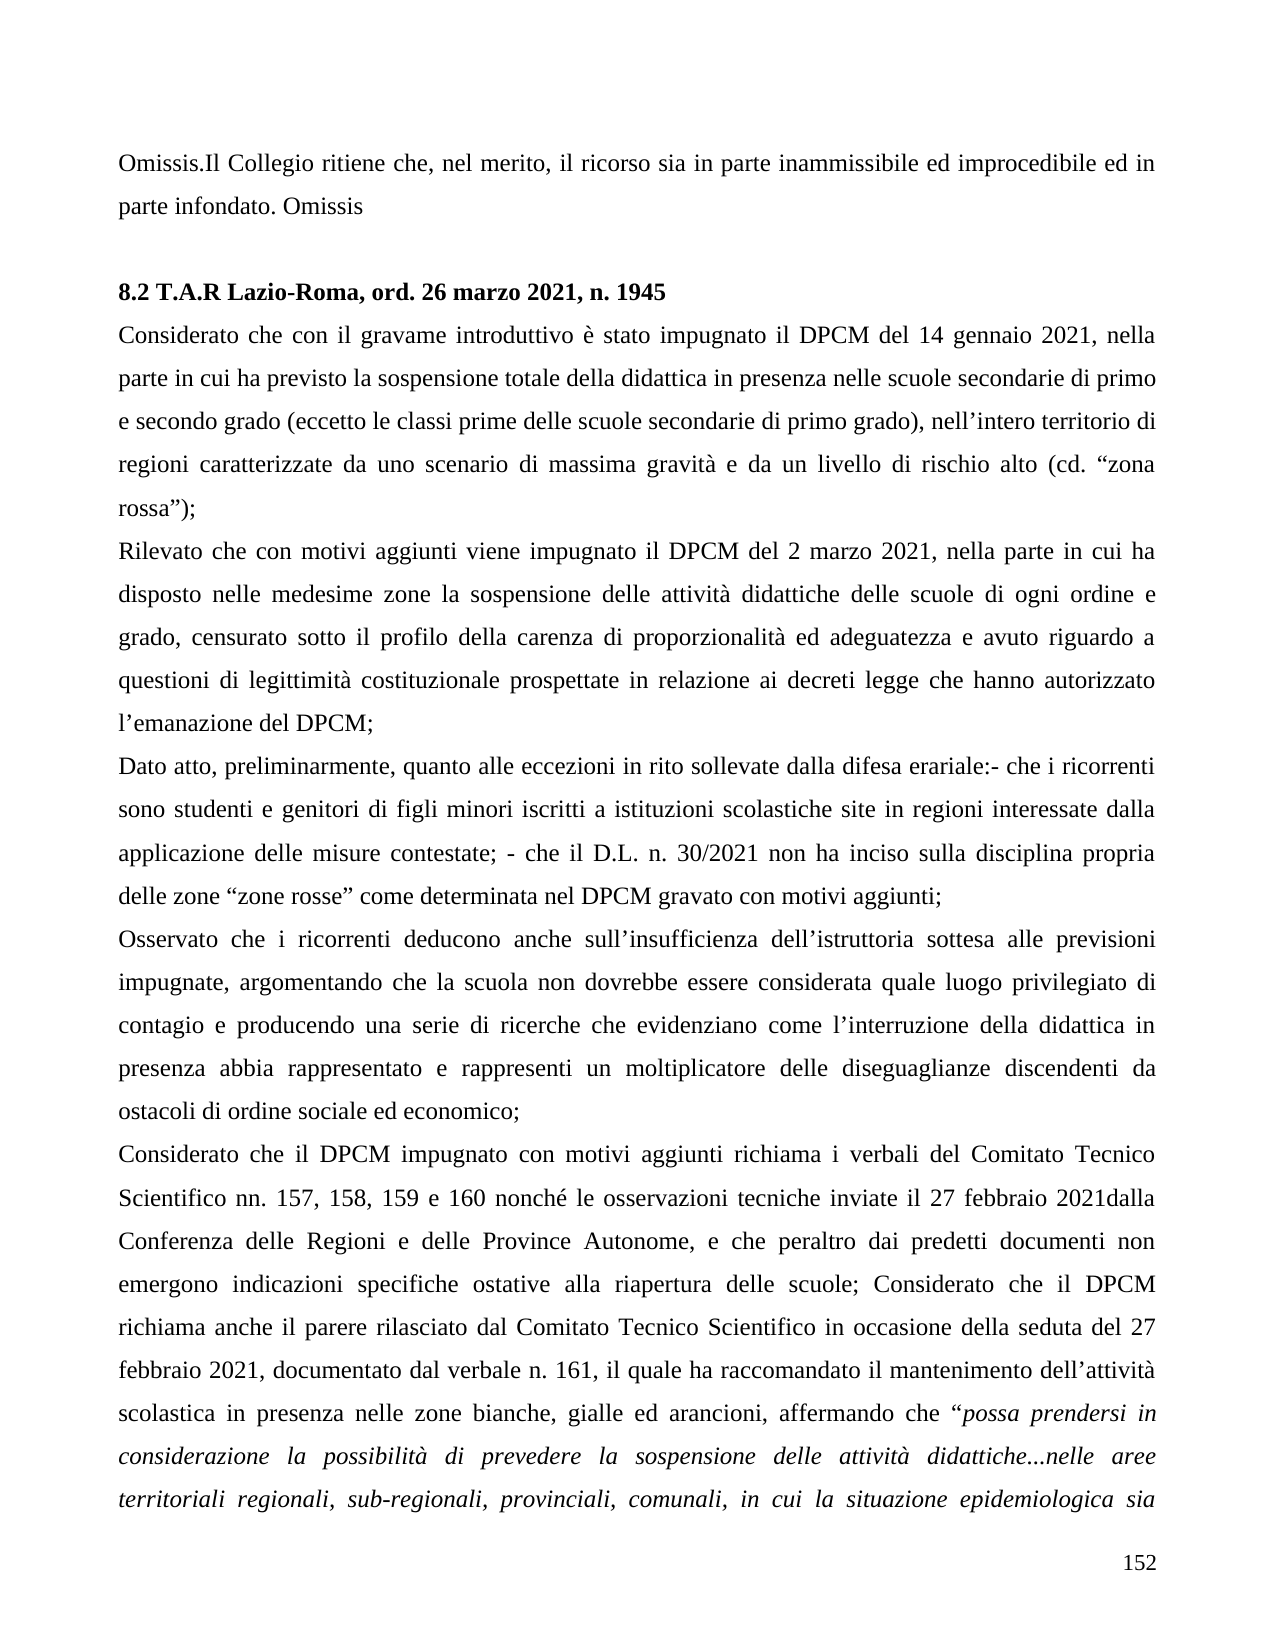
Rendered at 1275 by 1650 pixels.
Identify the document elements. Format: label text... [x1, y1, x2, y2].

text Osservato che i ricorrenti deducono anche sull’insufficienza dell’istruttoria sottesa alle previsioni impugnate, argomentando che la scuola non dovrebbe essere considerata quale luogo privilegiato di contagio e producendo una serie di ricerche che evidenziano come l’interruzione della didattica in presenza abbia rappresentato e rappresenti un moltiplicatore delle diseguaglianze discendenti da ostacoli di ordine sociale ed economico; [118, 924, 1157, 1125]
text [118, 1139, 1157, 1513]
text Rilevato che con motivi aggiunti viene impugnato il DPCM del 2 marzo 2021, nella parte in cui ha disposto nelle medesime zone la sospensione delle attività didattiche delle scuole di ogni ordine e grado, censurato sotto il profilo della carenza di proporzionalità ed adeguatezza e avuto riguardo a questioni di legittimità costituzionale prospettate in relazione ai decreti legge che hanno autorizzato l’emanazione del DPCM; [118, 536, 1157, 737]
subtitle 8.2 T.A.R Lazio-Roma, ord. 26 marzo 2021, n. 1945 [118, 277, 1157, 306]
text Dato atto, preliminarmente, quanto alle eccezioni in rito sollevate dalla difesa erariale: - che i ricorrenti sono studenti e genitori di figli minori iscritti a istituzioni scolastiche site in regioni interessate dalla applicazione delle misure contestate; - che il D.L. n. 30/2021 non ha inciso sulla disciplina propria delle zone “zone rosse” come determinata nel DPCM gravato con motivi aggiunti; [118, 751, 1157, 909]
text Considerato che con il gravame introduttivo è stato impugnato il DPCM del 14 gennaio 2021, nella parte in cui ha previsto la sospensione totale della didattica in presenza nelle scuole secondarie di primo e secondo grado (eccetto le classi prime delle scuole secondarie di primo grado), nell’intero territorio di regioni caratterizzate da uno scenario di massima gravità e da un livello di rischio alto (cd. “zona rossa”); [118, 320, 1157, 521]
text Omissis.Il Collegio ritiene che, nel merito, il ricorso sia in parte inammissibile ed improcedibile ed in parte infondato. Omissis [118, 148, 1157, 219]
